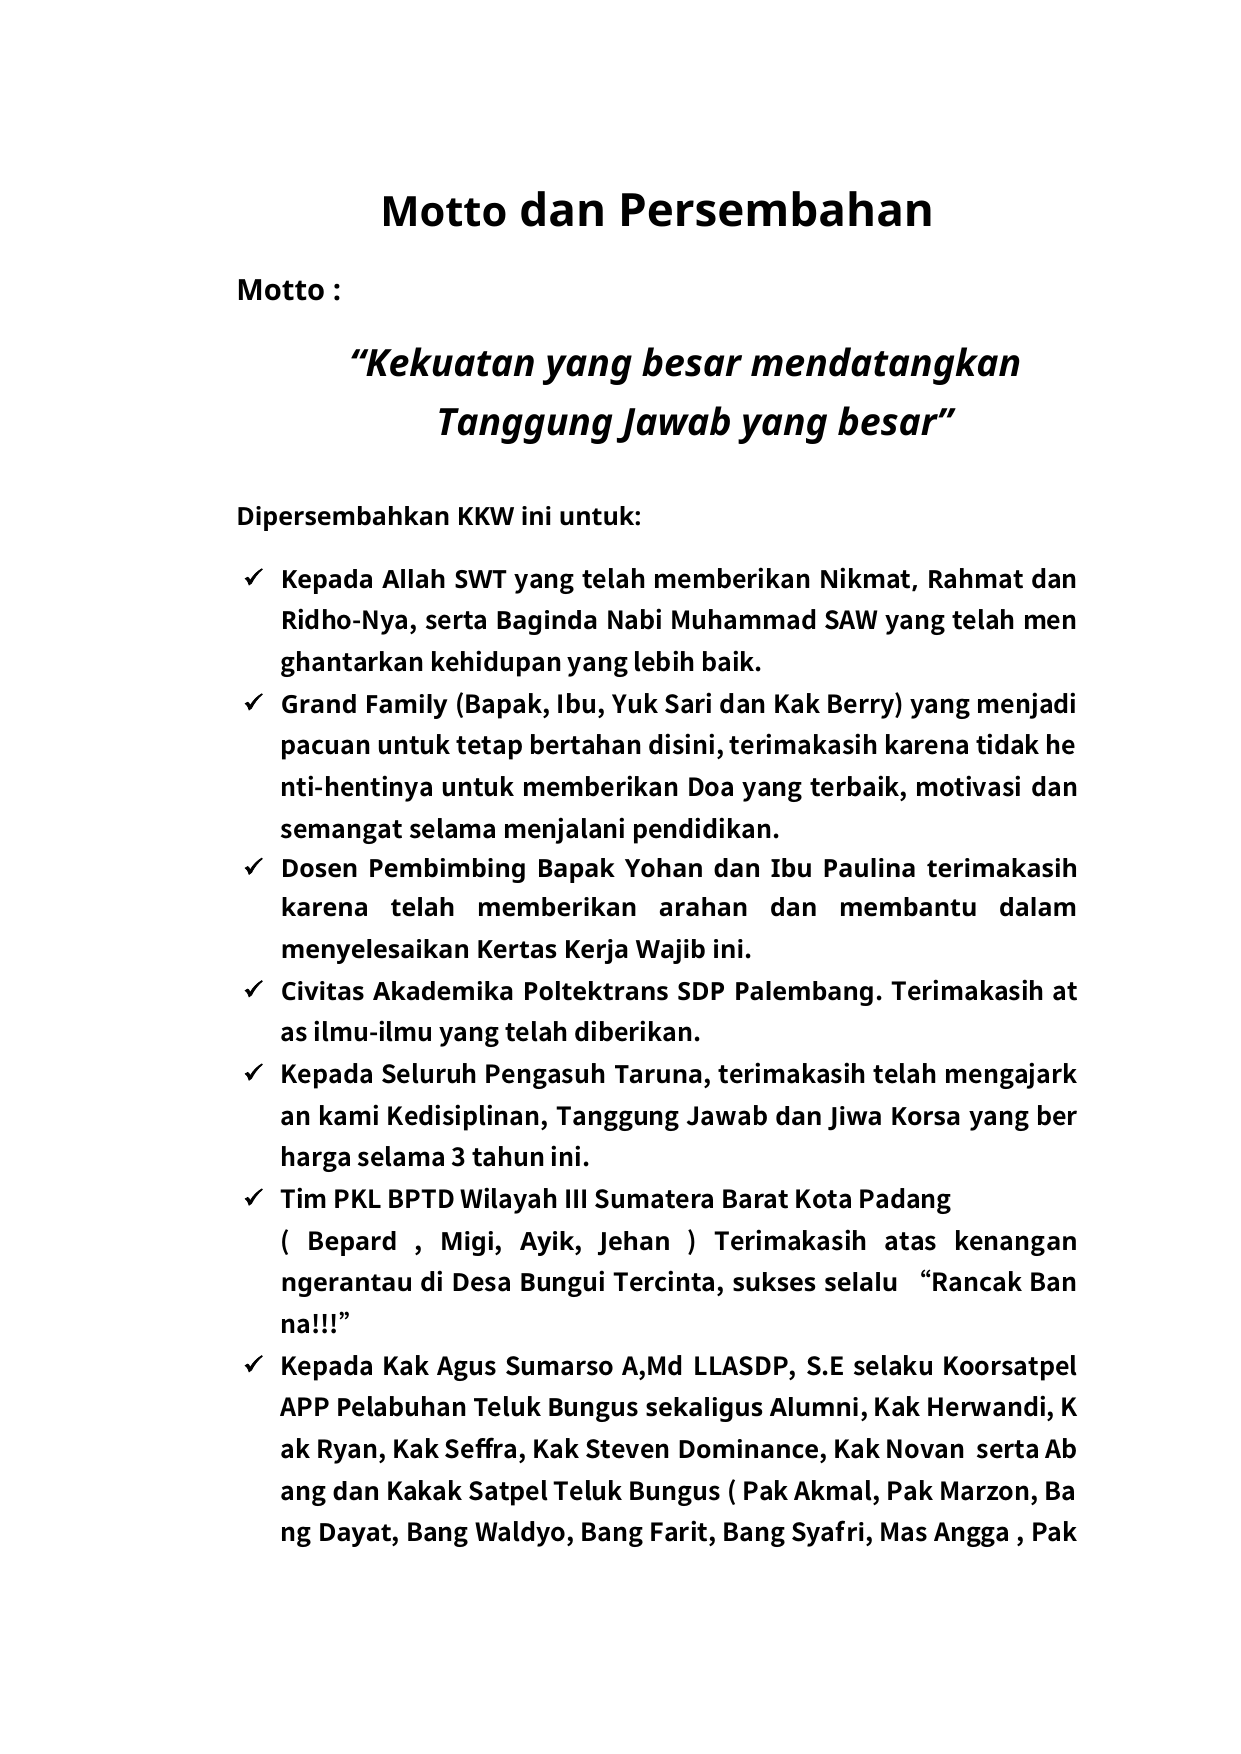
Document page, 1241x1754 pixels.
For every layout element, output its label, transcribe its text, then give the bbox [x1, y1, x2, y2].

list Civitas Akademika Poltektrans SDP Palembang. Terimakasih atas ilmu-ilmu yang telah diberikan. [243, 971, 1078, 1049]
text Motto : [236, 270, 1078, 309]
text Dipersembahkan KKW ini untuk: [236, 499, 1078, 533]
text Motto dan Persembahan [236, 177, 1078, 239]
list Dosen Pembimbing Bapak Yohan dan Ibu Paulina terimakasih karena telah memberikan arahan dan membantu dalam menyelesaikan Kertas Kerja Wajib ini. [243, 851, 1078, 966]
list ( Bepard , Migi, Ayik, Jehan ) Terimakasih atas kenangan ngerantau di Desa Bungui Tercinta, sukses selalu “Rancak Banna!!!” [281, 1221, 1078, 1341]
list Grand Family (Bapak, Ibu, Yuk Sari dan Kak Berry) yang menjadi pacuan untuk tetap bertahan disini, terimakasih karena tidak henti-hentinya untuk memberikan Doa yang terbaik, motivasi dan semangat selama menjalani pendidikan. [243, 684, 1078, 845]
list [243, 1346, 1078, 1549]
list Kepada Seluruh Pengasuh Taruna, terimakasih telah mengajarkan kami Kedisiplinan, Tanggung Jawab dan Jiwa Korsa yang berharga selama 3 tahun ini. [243, 1054, 1078, 1174]
list Kepada Allah SWT yang telah memberikan Nikmat, Rahmat dan Ridho-Nya, serta Baginda Nabi Muhammad SAW yang telah menghantarkan kehidupan yang lebih baik. [243, 559, 1078, 679]
list “Kekuatan yang besar mendatangkan Tanggung Jawab yang besar” [292, 336, 1078, 446]
list Tim PKL BPTD Wilayah III Sumatera Barat Kota Padang [243, 1179, 1078, 1216]
